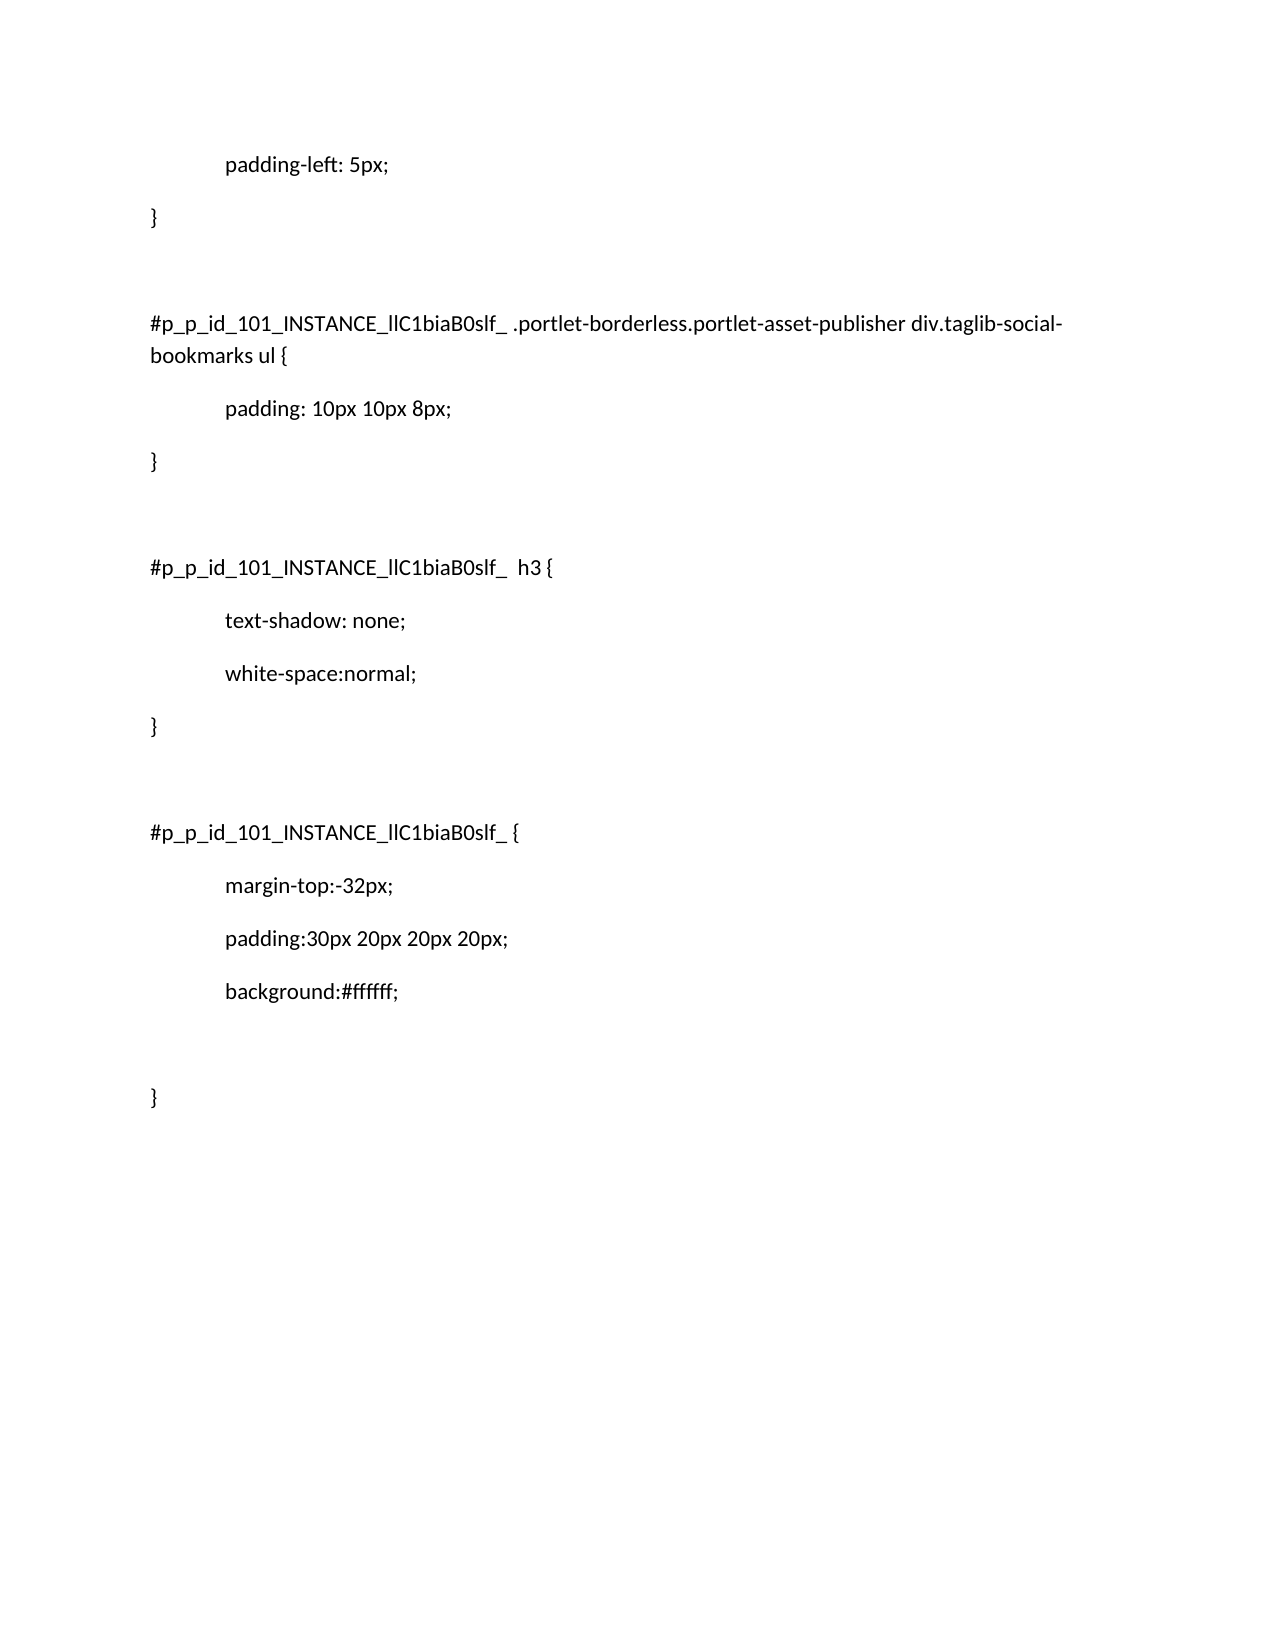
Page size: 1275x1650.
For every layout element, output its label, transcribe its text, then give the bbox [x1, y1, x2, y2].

text } [150, 447, 1125, 475]
text margin-top:-32px; [150, 871, 1125, 899]
text padding:30px 20px 20px 20px; [150, 924, 1125, 952]
text #p_p_id_101_INSTANCE_llC1biaB0slf_ { [150, 818, 1125, 846]
text background:#ffffff; [150, 977, 1125, 1006]
text #p_p_id_101_INSTANCE_llC1biaB0slf_ .portlet-borderless.portlet-asset-publisher div.taglib-social-bookmarks ul { [150, 309, 1125, 369]
text padding: 10px 10px 8px; [150, 394, 1125, 422]
text text-shadow: none; [150, 606, 1125, 634]
text } [150, 1083, 1125, 1112]
text #p_p_id_101_INSTANCE_llC1biaB0slf_ h3 { [150, 553, 1125, 581]
text } [150, 712, 1125, 740]
text } [150, 203, 1125, 231]
text padding-left: 5px; [150, 150, 1125, 178]
text white-space:normal; [150, 659, 1125, 687]
